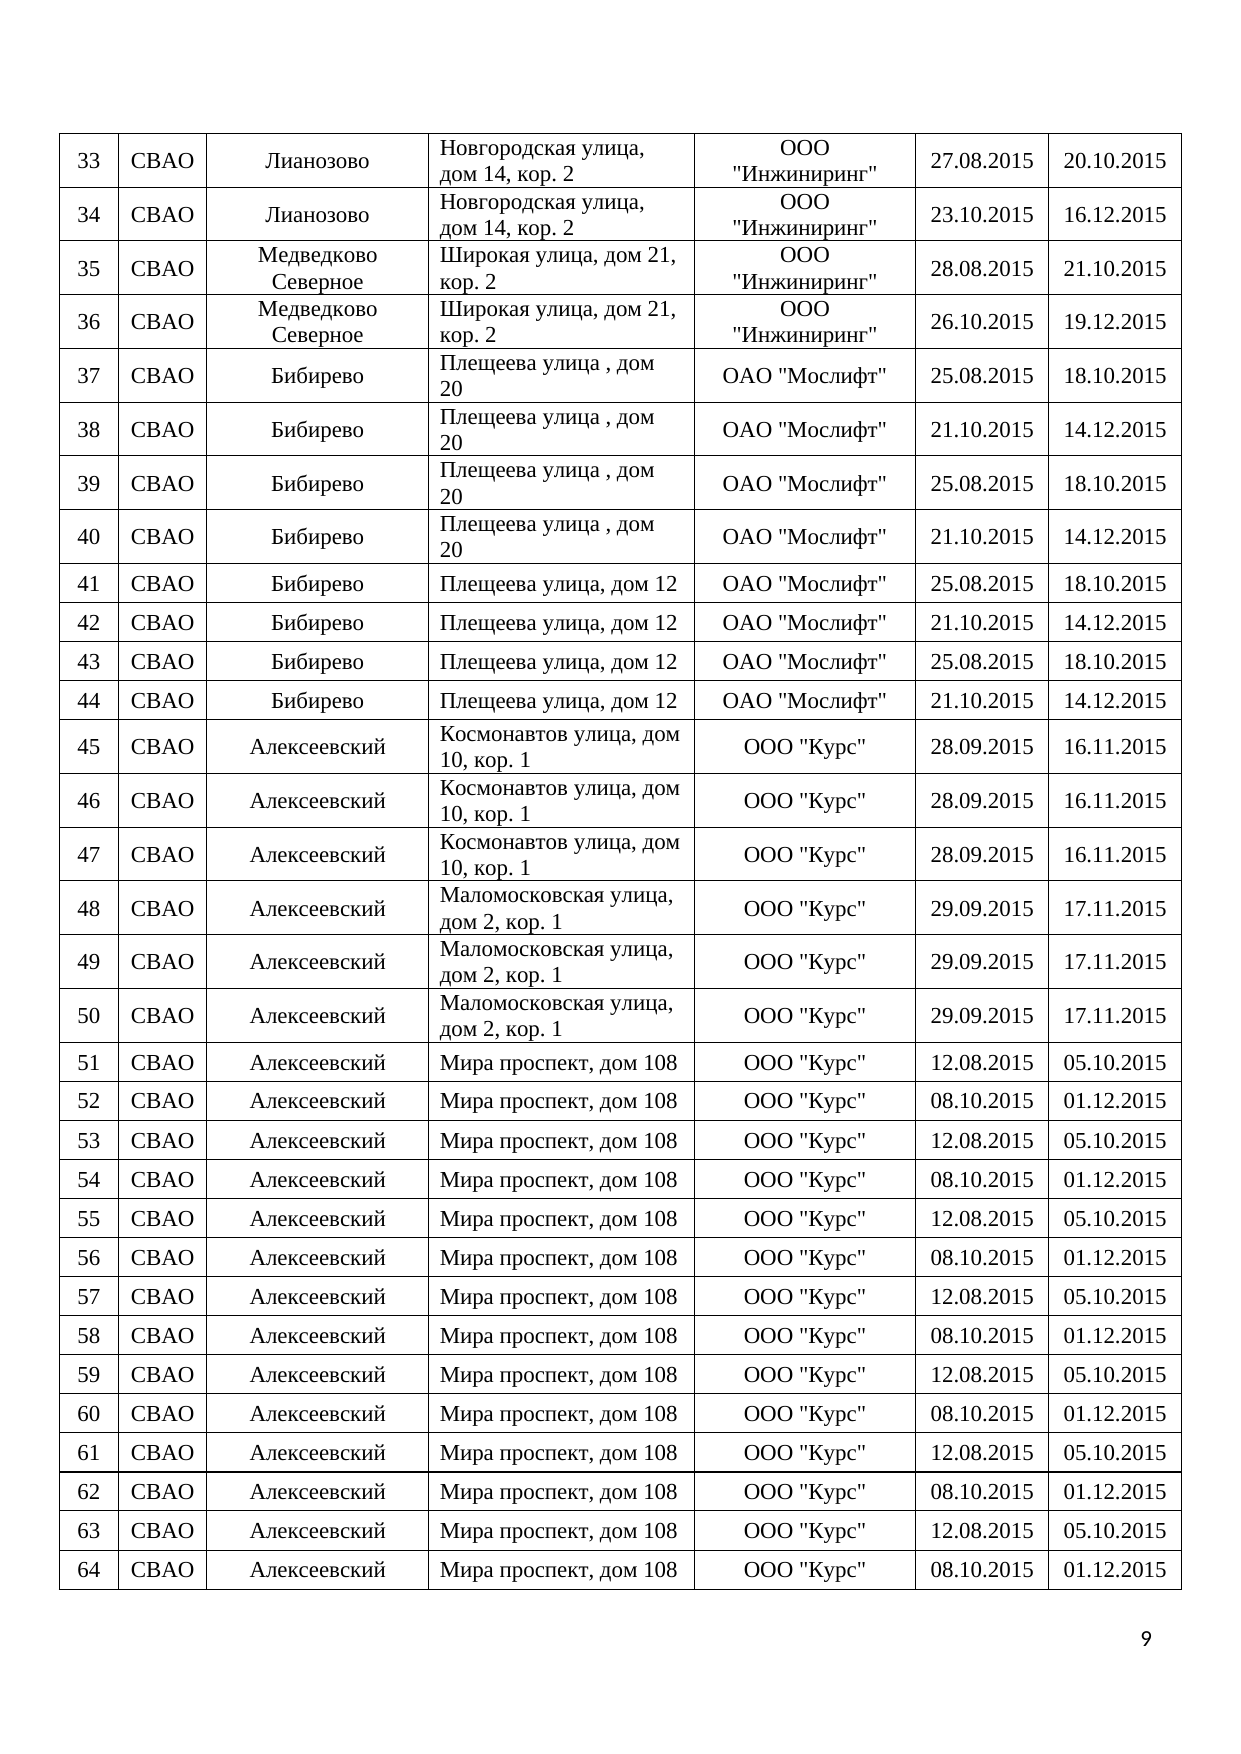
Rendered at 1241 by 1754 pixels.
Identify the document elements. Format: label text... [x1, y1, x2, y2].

table_cell СВАО [119, 881, 206, 934]
table_cell СВАО [119, 456, 206, 509]
table_cell 39 [60, 456, 118, 509]
table_cell Бибирево [207, 681, 428, 719]
table_cell 21.10.2015 [916, 510, 1048, 563]
table_cell Мира проспект, дом 108 [429, 1043, 694, 1081]
table_cell 48 [60, 881, 118, 934]
table_cell СВАО [119, 1511, 206, 1549]
table_cell ООО "Курс" [695, 1433, 915, 1471]
table_cell 05.10.2015 [1049, 1277, 1181, 1315]
table_cell 26.10.2015 [916, 295, 1048, 348]
table_cell 60 [60, 1394, 118, 1432]
table_cell 12.08.2015 [916, 1511, 1048, 1549]
table_cell СВАО [119, 720, 206, 773]
table_cell СВАО [119, 989, 206, 1042]
table_cell СВАО [119, 828, 206, 880]
table_cell 16.12.2015 [1049, 188, 1181, 240]
table_cell 21.10.2015 [1049, 241, 1181, 294]
table_cell Новгородская улица, дом 14, кор. 2 [429, 188, 694, 240]
table_cell Плещеева улица , дом 20 [429, 510, 694, 563]
table_cell ООО "Курс" [695, 1121, 915, 1159]
table_cell СВАО [119, 603, 206, 641]
table_cell СВАО [119, 774, 206, 827]
table_cell ООО "Курс" [695, 1238, 915, 1276]
table_cell Алексеевский [207, 1238, 428, 1276]
table_cell СВАО [119, 134, 206, 187]
table_cell ОАО "Мослифт" [695, 681, 915, 719]
table_cell 20.10.2015 [1049, 134, 1181, 187]
table_cell ООО "Курс" [695, 828, 915, 880]
table_cell Алексеевский [207, 720, 428, 773]
table_cell Мира проспект, дом 108 [429, 1316, 694, 1354]
table_cell 14.12.2015 [1049, 510, 1181, 563]
table_cell Бибирево [207, 642, 428, 680]
table_cell 18.10.2015 [1049, 349, 1181, 402]
table_cell ООО "Курс" [695, 720, 915, 773]
table_cell СВАО [119, 642, 206, 680]
table_cell СВАО [119, 1355, 206, 1393]
table_cell Алексеевский [207, 989, 428, 1042]
table_cell Плещеева улица, дом 12 [429, 564, 694, 602]
table_cell Алексеевский [207, 1473, 428, 1510]
table_cell ООО "Курс" [695, 1355, 915, 1393]
table_cell ООО "Курс" [695, 1199, 915, 1237]
table_cell Алексеевский [207, 1082, 428, 1120]
table_cell 01.12.2015 [1049, 1082, 1181, 1120]
table_cell Лианозово [207, 134, 428, 187]
table_cell 62 [60, 1473, 118, 1510]
table_cell СВАО [119, 241, 206, 294]
table_cell 21.10.2015 [916, 603, 1048, 641]
table_cell 25.08.2015 [916, 456, 1048, 509]
table_cell СВАО [119, 510, 206, 563]
table_cell 16.11.2015 [1049, 828, 1181, 880]
table_cell 05.10.2015 [1049, 1121, 1181, 1159]
table_cell 64 [60, 1551, 118, 1588]
table_cell Мира проспект, дом 108 [429, 1355, 694, 1393]
table_cell 53 [60, 1121, 118, 1159]
table_cell ООО "Курс" [695, 935, 915, 988]
table_cell ООО "Курс" [695, 774, 915, 827]
table_cell Мира проспект, дом 108 [429, 1238, 694, 1276]
table_cell 01.12.2015 [1049, 1160, 1181, 1198]
table_cell Бибирево [207, 510, 428, 563]
table_cell 18.10.2015 [1049, 456, 1181, 509]
table_cell 25.08.2015 [916, 564, 1048, 602]
table_cell Бибирево [207, 564, 428, 602]
table_cell 01.12.2015 [1049, 1394, 1181, 1432]
table_cell 36 [60, 295, 118, 348]
table_cell Широкая улица, дом 21, кор. 2 [429, 241, 694, 294]
table_cell 55 [60, 1199, 118, 1237]
table_cell ООО "Курс" [695, 1511, 915, 1549]
table_cell СВАО [119, 1551, 206, 1588]
table_cell Медведково Северное [207, 295, 428, 348]
table_cell 44 [60, 681, 118, 719]
table_cell СВАО [119, 403, 206, 455]
table_cell 01.12.2015 [1049, 1316, 1181, 1354]
table_cell Бибирево [207, 403, 428, 455]
table_cell СВАО [119, 1160, 206, 1198]
table_cell 08.10.2015 [916, 1473, 1048, 1510]
table_cell 08.10.2015 [916, 1316, 1048, 1354]
table_cell Алексеевский [207, 1551, 428, 1588]
table_cell ОАО "Мослифт" [695, 603, 915, 641]
table_cell Плещеева улица, дом 12 [429, 681, 694, 719]
table_cell 08.10.2015 [916, 1394, 1048, 1432]
table_cell ООО "Курс" [695, 1394, 915, 1432]
table_cell 33 [60, 134, 118, 187]
table_cell 40 [60, 510, 118, 563]
table_cell ОАО "Мослифт" [695, 564, 915, 602]
table_cell ООО "Курс" [695, 1082, 915, 1120]
table_cell 56 [60, 1238, 118, 1276]
table_cell СВАО [119, 188, 206, 240]
table_cell 05.10.2015 [1049, 1433, 1181, 1471]
table_cell Алексеевский [207, 774, 428, 827]
table_cell 25.08.2015 [916, 349, 1048, 402]
table_cell 28.09.2015 [916, 828, 1048, 880]
table_cell 57 [60, 1277, 118, 1315]
table_cell СВАО [119, 349, 206, 402]
table_cell Алексеевский [207, 1433, 428, 1471]
table_cell 12.08.2015 [916, 1199, 1048, 1237]
table_cell 51 [60, 1043, 118, 1081]
table_cell 43 [60, 642, 118, 680]
table_cell ОАО "Мослифт" [695, 349, 915, 402]
table_cell 29.09.2015 [916, 935, 1048, 988]
table_cell 08.10.2015 [916, 1551, 1048, 1588]
table_cell Алексеевский [207, 1355, 428, 1393]
table_cell СВАО [119, 564, 206, 602]
table_cell 14.12.2015 [1049, 603, 1181, 641]
table_cell 16.11.2015 [1049, 720, 1181, 773]
table_cell 28.09.2015 [916, 774, 1048, 827]
table_cell 12.08.2015 [916, 1355, 1048, 1393]
table_cell 23.10.2015 [916, 188, 1048, 240]
table_cell Мира проспект, дом 108 [429, 1473, 694, 1510]
table_cell Космонавтов улица, дом 10, кор. 1 [429, 828, 694, 880]
table_cell Мира проспект, дом 108 [429, 1082, 694, 1120]
table_cell СВАО [119, 1082, 206, 1120]
table_cell 34 [60, 188, 118, 240]
table_cell Плещеева улица , дом 20 [429, 456, 694, 509]
table_cell 08.10.2015 [916, 1238, 1048, 1276]
table_cell Мира проспект, дом 108 [429, 1511, 694, 1549]
table_cell СВАО [119, 1473, 206, 1510]
table_cell 17.11.2015 [1049, 935, 1181, 988]
table_cell 37 [60, 349, 118, 402]
table_cell Новгородская улица, дом 14, кор. 2 [429, 134, 694, 187]
table_cell 14.12.2015 [1049, 681, 1181, 719]
table_cell СВАО [119, 1433, 206, 1471]
table_cell ОАО "Мослифт" [695, 642, 915, 680]
table_cell 29.09.2015 [916, 989, 1048, 1042]
table_cell ООО "Курс" [695, 1160, 915, 1198]
table_cell СВАО [119, 1394, 206, 1432]
table_cell 28.09.2015 [916, 720, 1048, 773]
table_cell ООО "Инжиниринг" [695, 295, 915, 348]
table_cell Маломосковская улица, дом 2, кор. 1 [429, 881, 694, 934]
table_cell 27.08.2015 [916, 134, 1048, 187]
table_cell СВАО [119, 1043, 206, 1081]
table_cell Мира проспект, дом 108 [429, 1277, 694, 1315]
table_cell 28.08.2015 [916, 241, 1048, 294]
table_cell 12.08.2015 [916, 1043, 1048, 1081]
table_cell Маломосковская улица, дом 2, кор. 1 [429, 989, 694, 1042]
table_cell ООО "Курс" [695, 989, 915, 1042]
table_cell Медведково Северное [207, 241, 428, 294]
table_cell 08.10.2015 [916, 1160, 1048, 1198]
table_cell 05.10.2015 [1049, 1199, 1181, 1237]
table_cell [429, 1551, 694, 1588]
table_cell 54 [60, 1160, 118, 1198]
table_cell 25.08.2015 [916, 642, 1048, 680]
table_cell 05.10.2015 [1049, 1511, 1181, 1549]
table_cell Алексеевский [207, 1277, 428, 1315]
table_cell 49 [60, 935, 118, 988]
table_cell Мира проспект, дом 108 [429, 1433, 694, 1471]
table_cell Алексеевский [207, 1160, 428, 1198]
table_cell 18.10.2015 [1049, 564, 1181, 602]
table_cell 01.12.2015 [1049, 1551, 1181, 1588]
table_cell 59 [60, 1355, 118, 1393]
table_cell Алексеевский [207, 828, 428, 880]
table_cell Мира проспект, дом 108 [429, 1199, 694, 1237]
table_cell Алексеевский [207, 1121, 428, 1159]
table_cell 46 [60, 774, 118, 827]
table_cell ООО "Курс" [695, 881, 915, 934]
table_cell 05.10.2015 [1049, 1043, 1181, 1081]
table_cell ОАО "Мослифт" [695, 510, 915, 563]
table_cell 08.10.2015 [916, 1082, 1048, 1120]
table_cell 19.12.2015 [1049, 295, 1181, 348]
table_cell 18.10.2015 [1049, 642, 1181, 680]
table_cell 58 [60, 1316, 118, 1354]
table_cell Алексеевский [207, 1043, 428, 1081]
table_cell СВАО [119, 1316, 206, 1354]
table_cell ООО "Курс" [695, 1043, 915, 1081]
table_cell 45 [60, 720, 118, 773]
table_cell ОАО "Мослифт" [695, 456, 915, 509]
table_cell ООО "Инжиниринг" [695, 134, 915, 187]
table_cell Плещеева улица , дом 20 [429, 403, 694, 455]
table_cell ОАО "Мослифт" [695, 403, 915, 455]
table_cell 12.08.2015 [916, 1277, 1048, 1315]
table_cell ООО "Курс" [695, 1551, 915, 1588]
table_cell ООО "Курс" [695, 1316, 915, 1354]
table_cell Широкая улица, дом 21, кор. 2 [429, 295, 694, 348]
table_cell 21.10.2015 [916, 681, 1048, 719]
table_cell 50 [60, 989, 118, 1042]
table_cell ООО "Инжиниринг" [695, 241, 915, 294]
table_cell 01.12.2015 [1049, 1238, 1181, 1276]
table_cell 42 [60, 603, 118, 641]
table_cell Мира проспект, дом 108 [429, 1160, 694, 1198]
table_cell 12.08.2015 [916, 1121, 1048, 1159]
table_cell Плещеева улица, дом 12 [429, 642, 694, 680]
table_cell 52 [60, 1082, 118, 1120]
table_cell Космонавтов улица, дом 10, кор. 1 [429, 720, 694, 773]
table_cell ООО "Курс" [695, 1473, 915, 1510]
table_cell Алексеевский [207, 1394, 428, 1432]
table_cell Алексеевский [207, 1199, 428, 1237]
table_cell Бибирево [207, 349, 428, 402]
table_cell Алексеевский [207, 881, 428, 934]
table_cell ООО "Инжиниринг" [695, 188, 915, 240]
table_cell 14.12.2015 [1049, 403, 1181, 455]
table_cell 05.10.2015 [1049, 1355, 1181, 1393]
table_cell Маломосковская улица, дом 2, кор. 1 [429, 935, 694, 988]
table_cell Бибирево [207, 456, 428, 509]
table_cell Мира проспект, дом 108 [429, 1121, 694, 1159]
table_cell 17.11.2015 [1049, 989, 1181, 1042]
table_cell СВАО [119, 1238, 206, 1276]
table_cell Плещеева улица , дом 20 [429, 349, 694, 402]
table_cell 63 [60, 1511, 118, 1549]
table_cell Плещеева улица, дом 12 [429, 603, 694, 641]
table_cell 17.11.2015 [1049, 881, 1181, 934]
table_cell Лианозово [207, 188, 428, 240]
table_cell 16.11.2015 [1049, 774, 1181, 827]
table_cell СВАО [119, 681, 206, 719]
table_cell 38 [60, 403, 118, 455]
table_cell Алексеевский [207, 1511, 428, 1549]
table_cell Алексеевский [207, 935, 428, 988]
table_cell 61 [60, 1433, 118, 1471]
table_cell СВАО [119, 295, 206, 348]
table_cell СВАО [119, 1199, 206, 1237]
table_cell Бибирево [207, 603, 428, 641]
table_cell 47 [60, 828, 118, 880]
table_cell СВАО [119, 1121, 206, 1159]
table_cell СВАО [119, 935, 206, 988]
table_cell 35 [60, 241, 118, 294]
table_cell 21.10.2015 [916, 403, 1048, 455]
table_cell 29.09.2015 [916, 881, 1048, 934]
table_cell 41 [60, 564, 118, 602]
table_cell 12.08.2015 [916, 1433, 1048, 1471]
table_cell ООО "Курс" [695, 1277, 915, 1315]
table_cell Алексеевский [207, 1316, 428, 1354]
table_cell 01.12.2015 [1049, 1473, 1181, 1510]
table_cell СВАО [119, 1277, 206, 1315]
table_cell Мира проспект, дом 108 [429, 1394, 694, 1432]
table_cell Космонавтов улица, дом 10, кор. 1 [429, 774, 694, 827]
